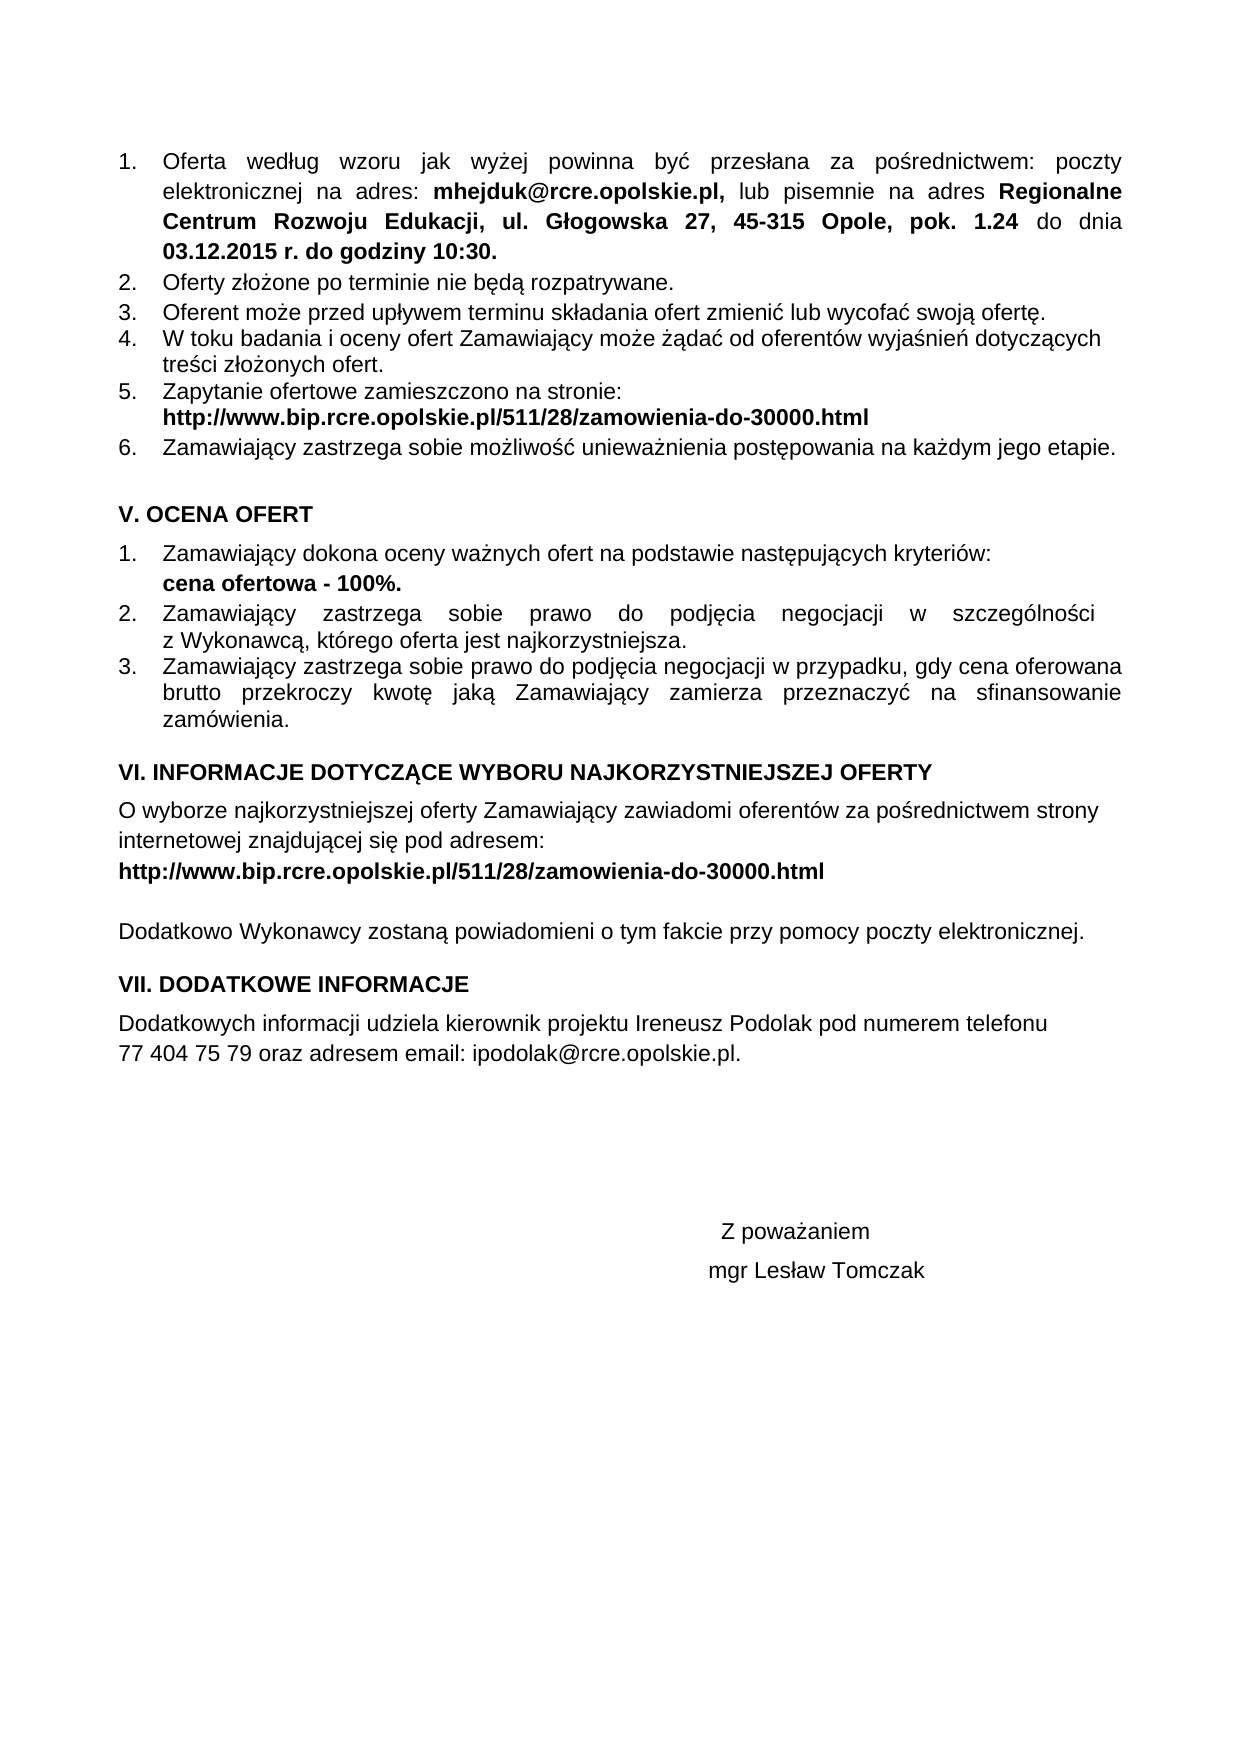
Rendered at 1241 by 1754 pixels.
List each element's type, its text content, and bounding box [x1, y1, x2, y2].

text cena ofertowa - 100%. [162, 570, 1122, 596]
list Oferty złożone po terminie nie będą rozpatrywane. [118, 268, 1122, 295]
list Zamawiający zastrzega sobie możliwość unieważnienia postępowania na każdym jego etapie. [118, 434, 1122, 461]
list W toku badania i oceny ofert Zamawiający może żądać od oferentów wyjaśnień dotyczących treści złożonych ofert. [118, 325, 1122, 378]
text VII. DODATKOWE INFORMACJE [118, 971, 1122, 997]
list Zapytanie ofertowe zamieszczono na stronie: [118, 378, 1122, 404]
list http://www.bip.rcre.opolskie.pl/511/28/zamowienia-do-30000.html [162, 404, 1122, 431]
text VI. INFORMACJE DOTYCZĄCE WYBORU NAJKORZYSTNIEJSZEJ OFERTY [118, 758, 1122, 785]
text 1. Zamawiający dokona oceny ważnych ofert na podstawie następujących kryteriów: [118, 540, 1122, 566]
text Dodatkowo Wykonawcy zostaną powiadomieni o tym fakcie przy pomocy poczty elektronicznej. [118, 918, 1122, 944]
text V. OCENA OFERT [118, 501, 1122, 527]
list Zamawiający zastrzega sobie prawo do podjęcia negocjacji w szczególności z Wykonawcą, którego oferta jest najkorzystniejsza. [118, 600, 1122, 653]
text O wyborze najkorzystniejszej oferty Zamawiający zawiadomi oferentów za pośrednictwem strony internetowej znajdującej się pod adresem: [118, 797, 1122, 854]
text Dodatkowych informacji udziela kierownik projektu Ireneusz Podolak pod numerem telefonu 77 404 75 79 oraz adresem email: ipodolak@rcre.opolskie.pl. [118, 1010, 1122, 1066]
list Oferent może przed upływem terminu składania ofert zmienić lub wycofać swoją ofertę. [118, 299, 1122, 325]
list Zamawiający zastrzega sobie prawo do podjęcia negocjacji w przypadku, gdy cena oferowana brutto przekroczy kwotę jaką Zamawiający zamierza przeznaczyć na sfinansowanie zamówienia. [118, 653, 1122, 732]
text http://www.bip.rcre.opolskie.pl/511/28/zamowienia-do-30000.html [118, 858, 1122, 884]
list Oferta według wzoru jak wyżej powinna być przesłana za pośrednictwem: poczty elektronicznej na adres: mhejduk@rcre.opolskie.pl, lub pisemnie na adres Regionalne Centrum Rozwoju Edukacji, ul. Głogowska 27, 45-315 Opole, pok. 1.24 do dnia 03.12.2015 r. do godziny 10:30. [118, 148, 1122, 265]
text Z poważaniem [649, 1218, 1122, 1244]
text mgr Lesław Tomczak [413, 1257, 1122, 1283]
